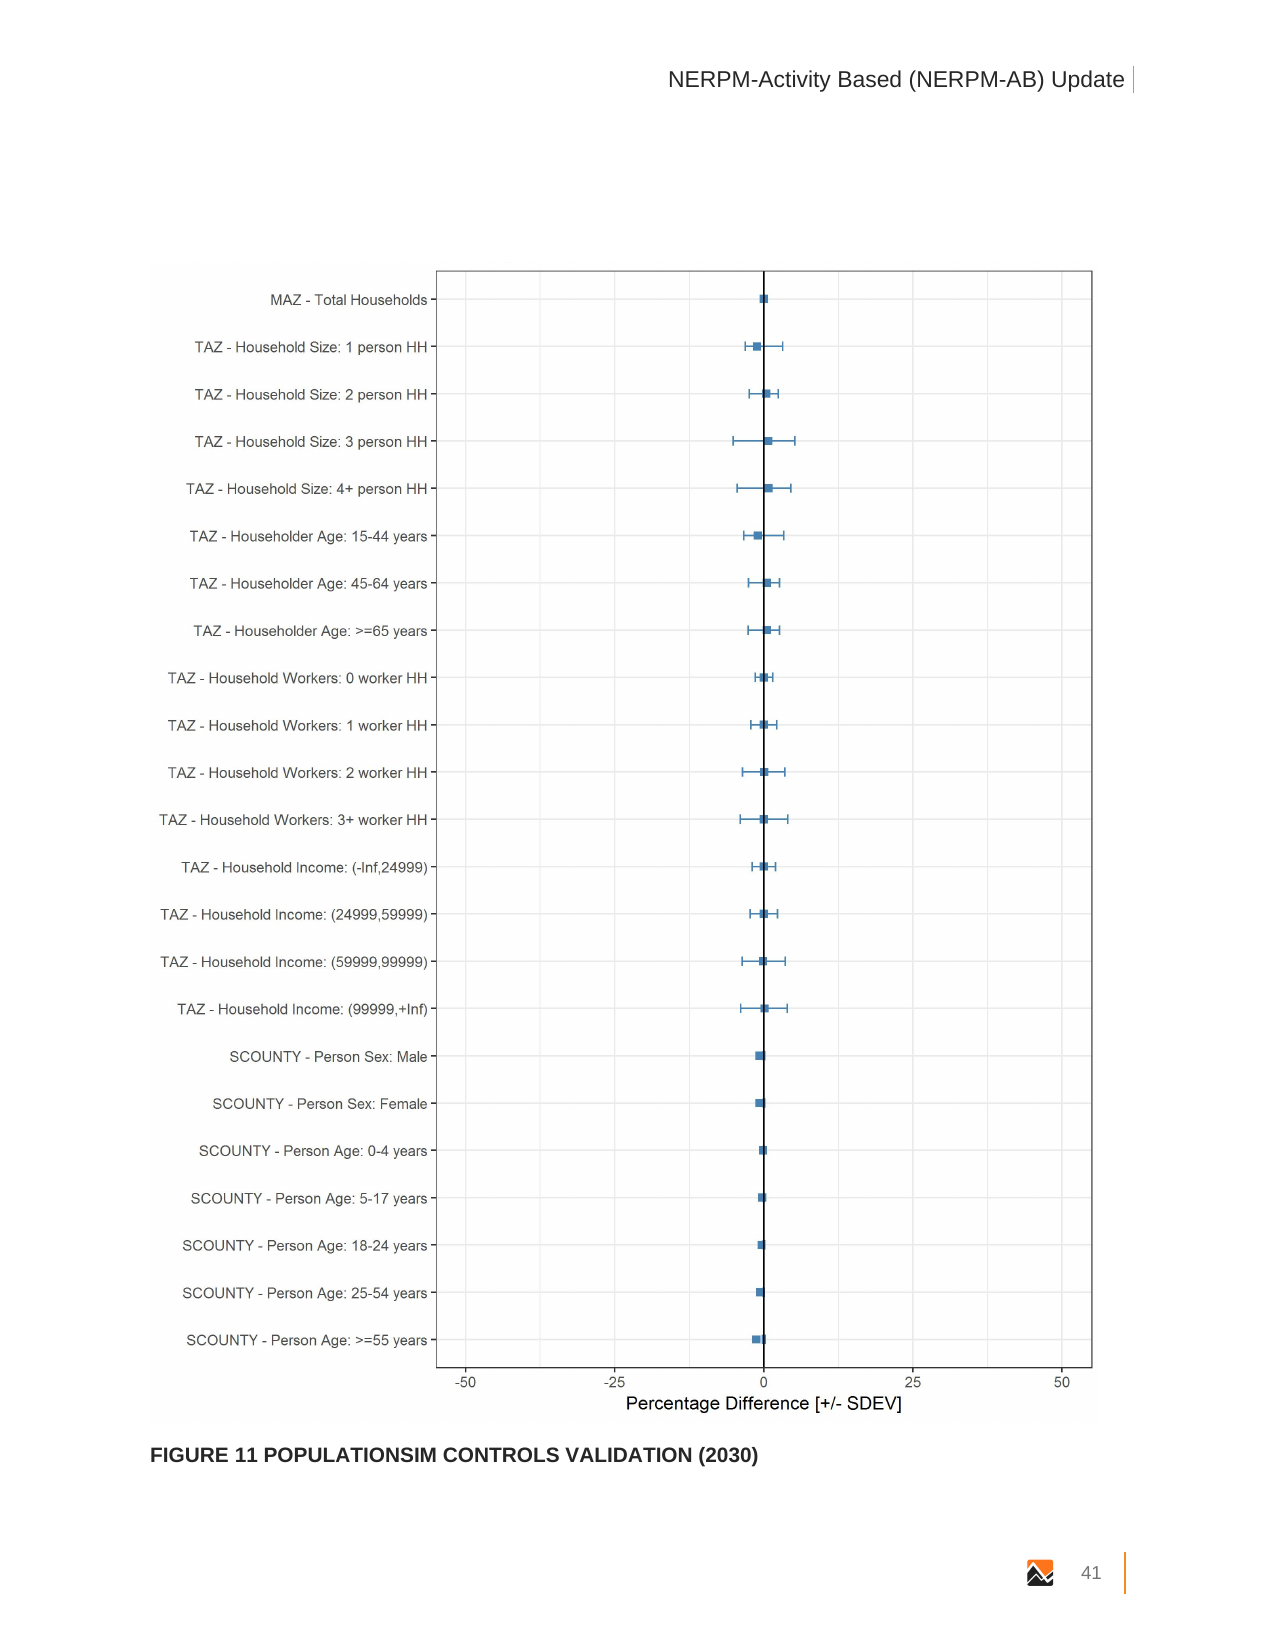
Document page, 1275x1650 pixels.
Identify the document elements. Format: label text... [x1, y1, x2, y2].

picture [1026, 1556, 1054, 1589]
picture [150, 262, 1100, 1422]
text Figure 11 POPULATIONSIM CONTROLS VALIDATION (2030) [150, 1443, 1125, 1467]
